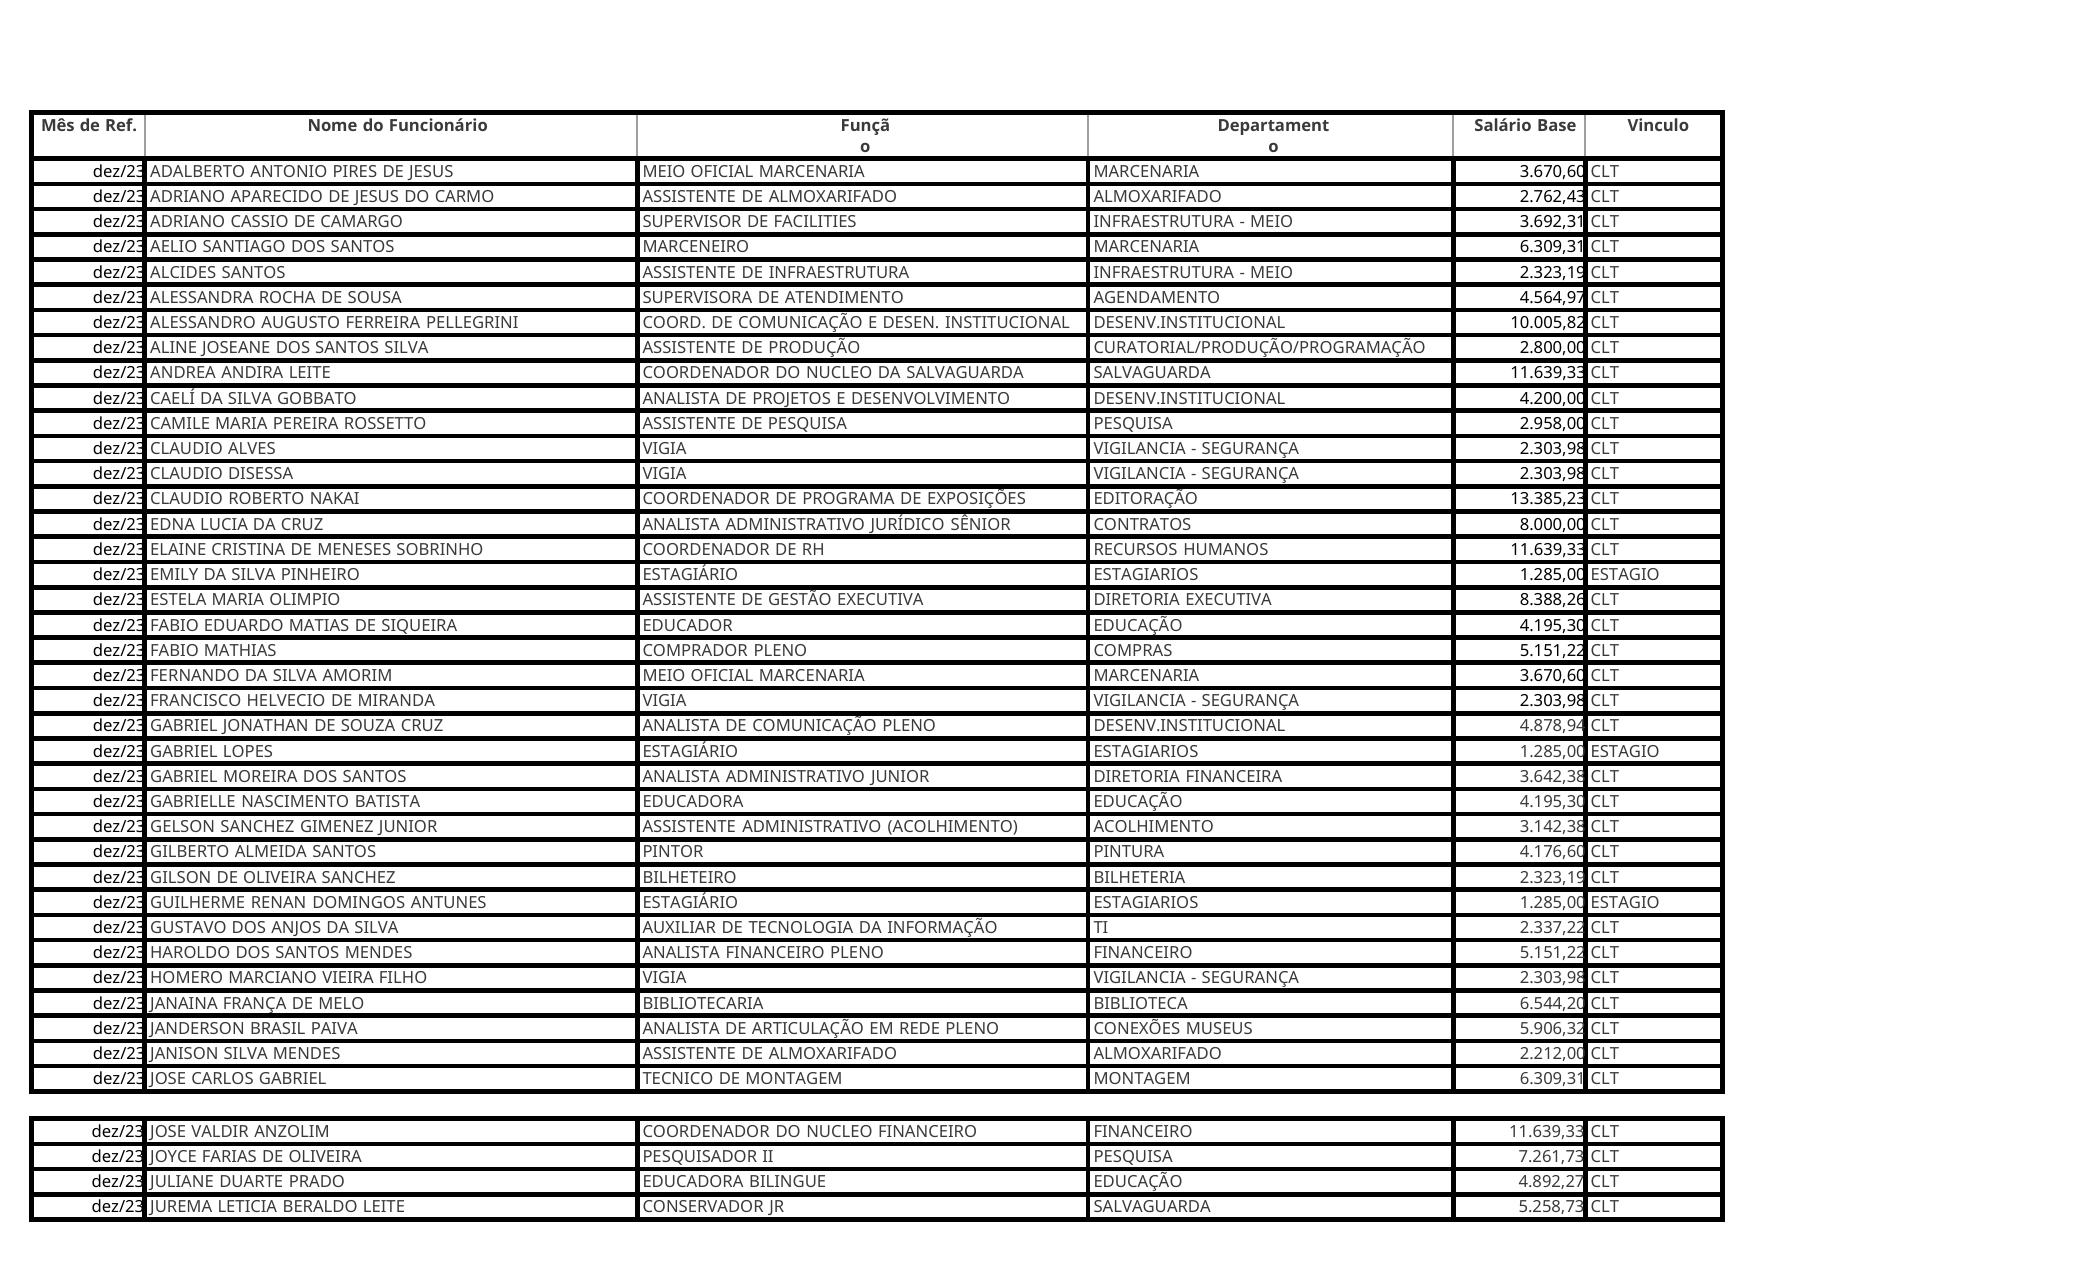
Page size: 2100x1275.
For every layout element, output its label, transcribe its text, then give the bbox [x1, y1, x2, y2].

table_cell FABIO MATHIAS [147, 640, 635, 660]
table_header Salário Base [1454, 115, 1584, 156]
table_cell ASSISTENTE DE PRODUÇÃO [640, 337, 1086, 358]
table_cell 2.323,19 [1456, 867, 1583, 887]
table_cell ESTAGIO [1588, 892, 1720, 912]
table_cell CLT [1588, 539, 1720, 559]
table_cell 10.005,82 [1456, 312, 1583, 333]
table_header COORDENADOR DO NUCLEO FINANCEIRO [640, 1121, 1086, 1141]
table_cell GILBERTO ALMEIDA SANTOS [147, 842, 635, 862]
table_cell MARCENEIRO [640, 237, 1086, 257]
table_cell ALMOXARIFADO [1090, 1043, 1451, 1064]
table_cell ANALISTA DE PROJETOS E DESENVOLVIMENTO [640, 388, 1086, 408]
table_cell CLT [1588, 1043, 1720, 1064]
table_cell dez/23 [34, 237, 142, 257]
table_header CLT [1588, 1121, 1720, 1141]
table_cell 6.309,31 [1456, 1068, 1583, 1089]
table_cell PINTOR [640, 842, 1086, 862]
table_cell 3.670,60 [1456, 665, 1583, 686]
table_cell EDUCADORA BILINGUE [640, 1171, 1086, 1192]
table_cell dez/23 [34, 1068, 142, 1089]
table_cell dez/23 [34, 438, 142, 459]
table_cell 1.285,00 [1456, 564, 1583, 585]
table_cell EDNA LUCIA DA CRUZ [147, 514, 635, 534]
table_cell CLT [1588, 1171, 1720, 1192]
table_cell CLT [1588, 337, 1720, 358]
table_cell dez/23 [34, 640, 142, 660]
table_cell AUXILIAR DE TECNOLOGIA DA INFORMAÇÃO [640, 917, 1086, 938]
table_cell ANALISTA FINANCEIRO PLENO [640, 942, 1086, 963]
table_cell dez/23 [34, 413, 142, 433]
table_cell dez/23 [34, 287, 142, 307]
table_cell COORDENADOR DE RH [640, 539, 1086, 559]
table_cell RECURSOS HUMANOS [1090, 539, 1451, 559]
table_cell BILHETEIRO [640, 867, 1086, 887]
table_cell 3.642,38 [1456, 766, 1583, 786]
table_cell CLAUDIO DISESSA [147, 463, 635, 484]
table_cell dez/23 [34, 942, 142, 963]
table_cell EDUCAÇÃO [1090, 615, 1451, 635]
table_cell dez/23 [34, 1146, 142, 1167]
table_header Função [638, 115, 1087, 156]
table_cell INFRAESTRUTURA - MEIO [1090, 211, 1451, 232]
table_cell CLT [1588, 287, 1720, 307]
table_cell COORDENADOR DO NUCLEO DA SALVAGUARDA [640, 363, 1086, 383]
table_cell HAROLDO DOS SANTOS MENDES [147, 942, 635, 963]
table_cell CLAUDIO ALVES [147, 438, 635, 459]
table_cell dez/23 [34, 539, 142, 559]
table_cell CLT [1588, 438, 1720, 459]
table_cell dez/23 [34, 161, 142, 181]
table_cell VIGILANCIA - SEGURANÇA [1090, 968, 1451, 988]
table_cell CLT [1588, 665, 1720, 686]
table_cell JULIANE DUARTE PRADO [147, 1171, 635, 1192]
table_cell AGENDAMENTO [1090, 287, 1451, 307]
table_cell PINTURA [1090, 842, 1451, 862]
table_cell 4.892,27 [1456, 1171, 1583, 1192]
table_cell 4.564,97 [1456, 287, 1583, 307]
table_cell dez/23 [34, 842, 142, 862]
table_cell dez/23 [34, 463, 142, 484]
table_cell COORDENADOR DE PROGRAMA DE EXPOSIÇÕES [640, 489, 1086, 509]
table_cell EDUCAÇÃO [1090, 1171, 1451, 1192]
table_cell dez/23 [34, 1171, 142, 1192]
table_cell SALVAGUARDA [1090, 363, 1451, 383]
table_cell BIBLIOTECA [1090, 993, 1451, 1013]
table_cell JANISON SILVA MENDES [147, 1043, 635, 1064]
table_cell JANAINA FRANÇA DE MELO [147, 993, 635, 1013]
table_cell 6.544,20 [1456, 993, 1583, 1013]
table_cell 5.906,32 [1456, 1018, 1583, 1038]
table_cell GUSTAVO DOS ANJOS DA SILVA [147, 917, 635, 938]
table_cell 4.195,30 [1456, 791, 1583, 812]
table_cell 5.151,22 [1456, 942, 1583, 963]
table_cell ASSISTENTE DE INFRAESTRUTURA [640, 262, 1086, 282]
table_cell dez/23 [34, 1043, 142, 1064]
table_cell dez/23 [34, 337, 142, 358]
table_cell 7.261,73 [1456, 1146, 1583, 1167]
table_cell CLT [1588, 615, 1720, 635]
table_cell CLT [1588, 489, 1720, 509]
table_cell JOYCE FARIAS DE OLIVEIRA [147, 1146, 635, 1167]
table_cell 5.258,73 [1456, 1197, 1583, 1217]
table_cell ADRIANO CASSIO DE CAMARGO [147, 211, 635, 232]
table_cell 13.385,23 [1456, 489, 1583, 509]
table_cell ESTAGIO [1588, 564, 1720, 585]
table_cell dez/23 [34, 489, 142, 509]
table_cell dez/23 [34, 564, 142, 585]
table_header JOSE VALDIR ANZOLIM [147, 1121, 635, 1141]
table_cell dez/23 [34, 615, 142, 635]
table_header dez/23 [34, 1121, 142, 1141]
table_cell SUPERVISOR DE FACILITIES [640, 211, 1086, 232]
table_cell dez/23 [34, 917, 142, 938]
table_cell HOMERO MARCIANO VIEIRA FILHO [147, 968, 635, 988]
table_cell ASSISTENTE DE GESTÃO EXECUTIVA [640, 590, 1086, 610]
table_cell BIBLIOTECARIA [640, 993, 1086, 1013]
table_cell TI [1090, 917, 1451, 938]
table_cell BILHETERIA [1090, 867, 1451, 887]
table_cell CAELÍ DA SILVA GOBBATO [147, 388, 635, 408]
table_cell CLT [1588, 312, 1720, 333]
table_cell MEIO OFICIAL MARCENARIA [640, 665, 1086, 686]
table_header Departamento [1089, 115, 1452, 156]
table_cell ANALISTA ADMINISTRATIVO JUNIOR [640, 766, 1086, 786]
table_cell CLT [1588, 791, 1720, 812]
table_cell GABRIEL JONATHAN DE SOUZA CRUZ [147, 716, 635, 736]
table_cell ADRIANO APARECIDO DE JESUS DO CARMO [147, 186, 635, 207]
table_cell CLT [1588, 1197, 1720, 1217]
table_cell 2.800,00 [1456, 337, 1583, 358]
table_cell COMPRADOR PLENO [640, 640, 1086, 660]
table_cell ACOLHIMENTO [1090, 816, 1451, 837]
table_cell ELAINE CRISTINA DE MENESES SOBRINHO [147, 539, 635, 559]
table_cell ASSISTENTE DE ALMOXARIFADO [640, 186, 1086, 207]
table_cell PESQUISA [1090, 413, 1451, 433]
table_cell ESTAGIARIOS [1090, 741, 1451, 761]
table_cell dez/23 [34, 766, 142, 786]
table_cell EDUCAÇÃO [1090, 791, 1451, 812]
table_cell CLT [1588, 716, 1720, 736]
table_cell 4.200,00 [1456, 388, 1583, 408]
table_cell CLT [1588, 590, 1720, 610]
table_cell SALVAGUARDA [1090, 1197, 1451, 1217]
table_cell DIRETORIA EXECUTIVA [1090, 590, 1451, 610]
table_cell CLT [1588, 1068, 1720, 1089]
table_cell VIGILANCIA - SEGURANÇA [1090, 438, 1451, 459]
table_cell GABRIELLE NASCIMENTO BATISTA [147, 791, 635, 812]
table_cell VIGILANCIA - SEGURANÇA [1090, 690, 1451, 711]
table_header Vinculo [1586, 115, 1720, 156]
table_cell 2.958,00 [1456, 413, 1583, 433]
table_cell ALESSANDRA ROCHA DE SOUSA [147, 287, 635, 307]
table_cell GABRIEL MOREIRA DOS SANTOS [147, 766, 635, 786]
table_cell ALINE JOSEANE DOS SANTOS SILVA [147, 337, 635, 358]
table_cell CLT [1588, 161, 1720, 181]
table_cell dez/23 [34, 816, 142, 837]
table_cell 8.000,00 [1456, 514, 1583, 534]
table_cell dez/23 [34, 741, 142, 761]
table_cell EDITORAÇÃO [1090, 489, 1451, 509]
table_cell dez/23 [34, 388, 142, 408]
table_cell MARCENARIA [1090, 161, 1451, 181]
table_cell FABIO EDUARDO MATIAS DE SIQUEIRA [147, 615, 635, 635]
table_cell CONEXÕES MUSEUS [1090, 1018, 1451, 1038]
table_cell DESENV.INSTITUCIONAL [1090, 388, 1451, 408]
table_cell 2.762,43 [1456, 186, 1583, 207]
table_cell CLT [1588, 388, 1720, 408]
table_cell CLT [1588, 766, 1720, 786]
table_cell ADALBERTO ANTONIO PIRES DE JESUS [147, 161, 635, 181]
table_cell ESTAGIÁRIO [640, 741, 1086, 761]
table_cell CLAUDIO ROBERTO NAKAI [147, 489, 635, 509]
table_cell CLT [1588, 942, 1720, 963]
table_cell TECNICO DE MONTAGEM [640, 1068, 1086, 1089]
table_cell ESTELA MARIA OLIMPIO [147, 590, 635, 610]
table_cell VIGIA [640, 690, 1086, 711]
table_cell dez/23 [34, 690, 142, 711]
table_cell dez/23 [34, 211, 142, 232]
table_cell 6.309,31 [1456, 237, 1583, 257]
table_cell dez/23 [34, 312, 142, 333]
table_cell 2.337,22 [1456, 917, 1583, 938]
table_cell 2.303,98 [1456, 463, 1583, 484]
table_cell ESTAGIO [1588, 741, 1720, 761]
table_header Mês de Ref. [34, 115, 144, 156]
table_cell dez/23 [34, 363, 142, 383]
table_cell ANALISTA DE COMUNICAÇÃO PLENO [640, 716, 1086, 736]
table_cell VIGIA [640, 463, 1086, 484]
table_cell EMILY DA SILVA PINHEIRO [147, 564, 635, 585]
table_cell JANDERSON BRASIL PAIVA [147, 1018, 635, 1038]
table_cell 3.142,38 [1456, 816, 1583, 837]
table_cell GABRIEL LOPES [147, 741, 635, 761]
table_cell CAMILE MARIA PEREIRA ROSSETTO [147, 413, 635, 433]
table_cell GUILHERME RENAN DOMINGOS ANTUNES [147, 892, 635, 912]
table_cell FERNANDO DA SILVA AMORIM [147, 665, 635, 686]
table_cell JUREMA LETICIA BERALDO LEITE [147, 1197, 635, 1217]
table_cell 3.692,31 [1456, 211, 1583, 232]
table_cell MARCENARIA [1090, 237, 1451, 257]
table_header Nome do Funcionário [146, 115, 636, 156]
table_cell dez/23 [34, 665, 142, 686]
table_cell CLT [1588, 867, 1720, 887]
table_cell 2.323,19 [1456, 262, 1583, 282]
table_cell MONTAGEM [1090, 1068, 1451, 1089]
table_cell VIGIA [640, 968, 1086, 988]
table_cell dez/23 [34, 791, 142, 812]
table_cell dez/23 [34, 968, 142, 988]
table_cell dez/23 [34, 993, 142, 1013]
table_cell FRANCISCO HELVECIO DE MIRANDA [147, 690, 635, 711]
table_cell CLT [1588, 993, 1720, 1013]
table_cell DESENV.INSTITUCIONAL [1090, 312, 1451, 333]
table_cell 8.388,26 [1456, 590, 1583, 610]
table_cell 1.285,00 [1456, 892, 1583, 912]
table_cell PESQUISADOR II [640, 1146, 1086, 1167]
table_cell 11.639,33 [1456, 539, 1583, 559]
table_cell dez/23 [34, 262, 142, 282]
table_cell AELIO SANTIAGO DOS SANTOS [147, 237, 635, 257]
table_cell ANALISTA ADMINISTRATIVO JURÍDICO SÊNIOR [640, 514, 1086, 534]
table_cell CLT [1588, 463, 1720, 484]
table_cell CLT [1588, 917, 1720, 938]
table_cell ASSISTENTE DE PESQUISA [640, 413, 1086, 433]
table_cell ESTAGIARIOS [1090, 564, 1451, 585]
table_cell ASSISTENTE ADMINISTRATIVO (ACOLHIMENTO) [640, 816, 1086, 837]
table_cell VIGILANCIA - SEGURANÇA [1090, 463, 1451, 484]
table_cell CLT [1588, 363, 1720, 383]
table_cell SUPERVISORA DE ATENDIMENTO [640, 287, 1086, 307]
table_cell ALMOXARIFADO [1090, 186, 1451, 207]
table_cell 4.195,30 [1456, 615, 1583, 635]
table_cell dez/23 [34, 514, 142, 534]
table_cell CONSERVADOR JR [640, 1197, 1086, 1217]
table_cell CURATORIAL/PRODUÇÃO/PROGRAMAÇÃO [1090, 337, 1451, 358]
table_cell MARCENARIA [1090, 665, 1451, 686]
table_cell CLT [1588, 640, 1720, 660]
table_cell INFRAESTRUTURA - MEIO [1090, 262, 1451, 282]
table_cell MEIO OFICIAL MARCENARIA [640, 161, 1086, 181]
table_cell PESQUISA [1090, 1146, 1451, 1167]
table_cell EDUCADOR [640, 615, 1086, 635]
table_cell 5.151,22 [1456, 640, 1583, 660]
table_cell CLT [1588, 237, 1720, 257]
table_cell CLT [1588, 1146, 1720, 1167]
table_cell CLT [1588, 211, 1720, 232]
table_cell CLT [1588, 1018, 1720, 1038]
table_cell 2.303,98 [1456, 690, 1583, 711]
table_cell dez/23 [34, 1197, 142, 1217]
table_cell FINANCEIRO [1090, 942, 1451, 963]
table_cell 3.670,60 [1456, 161, 1583, 181]
table_cell dez/23 [34, 590, 142, 610]
table_cell CLT [1588, 262, 1720, 282]
table_cell DIRETORIA FINANCEIRA [1090, 766, 1451, 786]
table_header FINANCEIRO [1090, 1121, 1451, 1141]
table_cell 4.878,94 [1456, 716, 1583, 736]
table_cell COORD. DE COMUNICAÇÃO E DESEN. INSTITUCIONAL [640, 312, 1086, 333]
table_cell GILSON DE OLIVEIRA SANCHEZ [147, 867, 635, 887]
table_cell CLT [1588, 690, 1720, 711]
table_cell COMPRAS [1090, 640, 1451, 660]
table_cell JOSE CARLOS GABRIEL [147, 1068, 635, 1089]
table_cell dez/23 [34, 892, 142, 912]
table_cell 2.212,00 [1456, 1043, 1583, 1064]
table_header 11.639,33 [1456, 1121, 1583, 1141]
table_cell ESTAGIÁRIO [640, 564, 1086, 585]
table_cell CLT [1588, 413, 1720, 433]
table_cell VIGIA [640, 438, 1086, 459]
table_cell ALESSANDRO AUGUSTO FERREIRA PELLEGRINI [147, 312, 635, 333]
table_cell dez/23 [34, 1018, 142, 1038]
table_cell 2.303,98 [1456, 438, 1583, 459]
table_cell dez/23 [34, 186, 142, 207]
table_cell GELSON SANCHEZ GIMENEZ JUNIOR [147, 816, 635, 837]
table_cell CLT [1588, 816, 1720, 837]
table_cell 4.176,60 [1456, 842, 1583, 862]
table_cell CLT [1588, 514, 1720, 534]
table_cell dez/23 [34, 867, 142, 887]
table_cell 1.285,00 [1456, 741, 1583, 761]
table_cell CLT [1588, 842, 1720, 862]
table_cell ANALISTA DE ARTICULAÇÃO EM REDE PLENO [640, 1018, 1086, 1038]
table_cell 11.639,33 [1456, 363, 1583, 383]
table_cell DESENV.INSTITUCIONAL [1090, 716, 1451, 736]
table_cell ESTAGIÁRIO [640, 892, 1086, 912]
table_cell 2.303,98 [1456, 968, 1583, 988]
table_cell ESTAGIARIOS [1090, 892, 1451, 912]
table_cell ASSISTENTE DE ALMOXARIFADO [640, 1043, 1086, 1064]
table_cell CLT [1588, 186, 1720, 207]
table_cell EDUCADORA [640, 791, 1086, 812]
table_cell CLT [1588, 968, 1720, 988]
table_cell CONTRATOS [1090, 514, 1451, 534]
table_cell dez/23 [34, 716, 142, 736]
table_cell ALCIDES SANTOS [147, 262, 635, 282]
table_cell ANDREA ANDIRA LEITE [147, 363, 635, 383]
